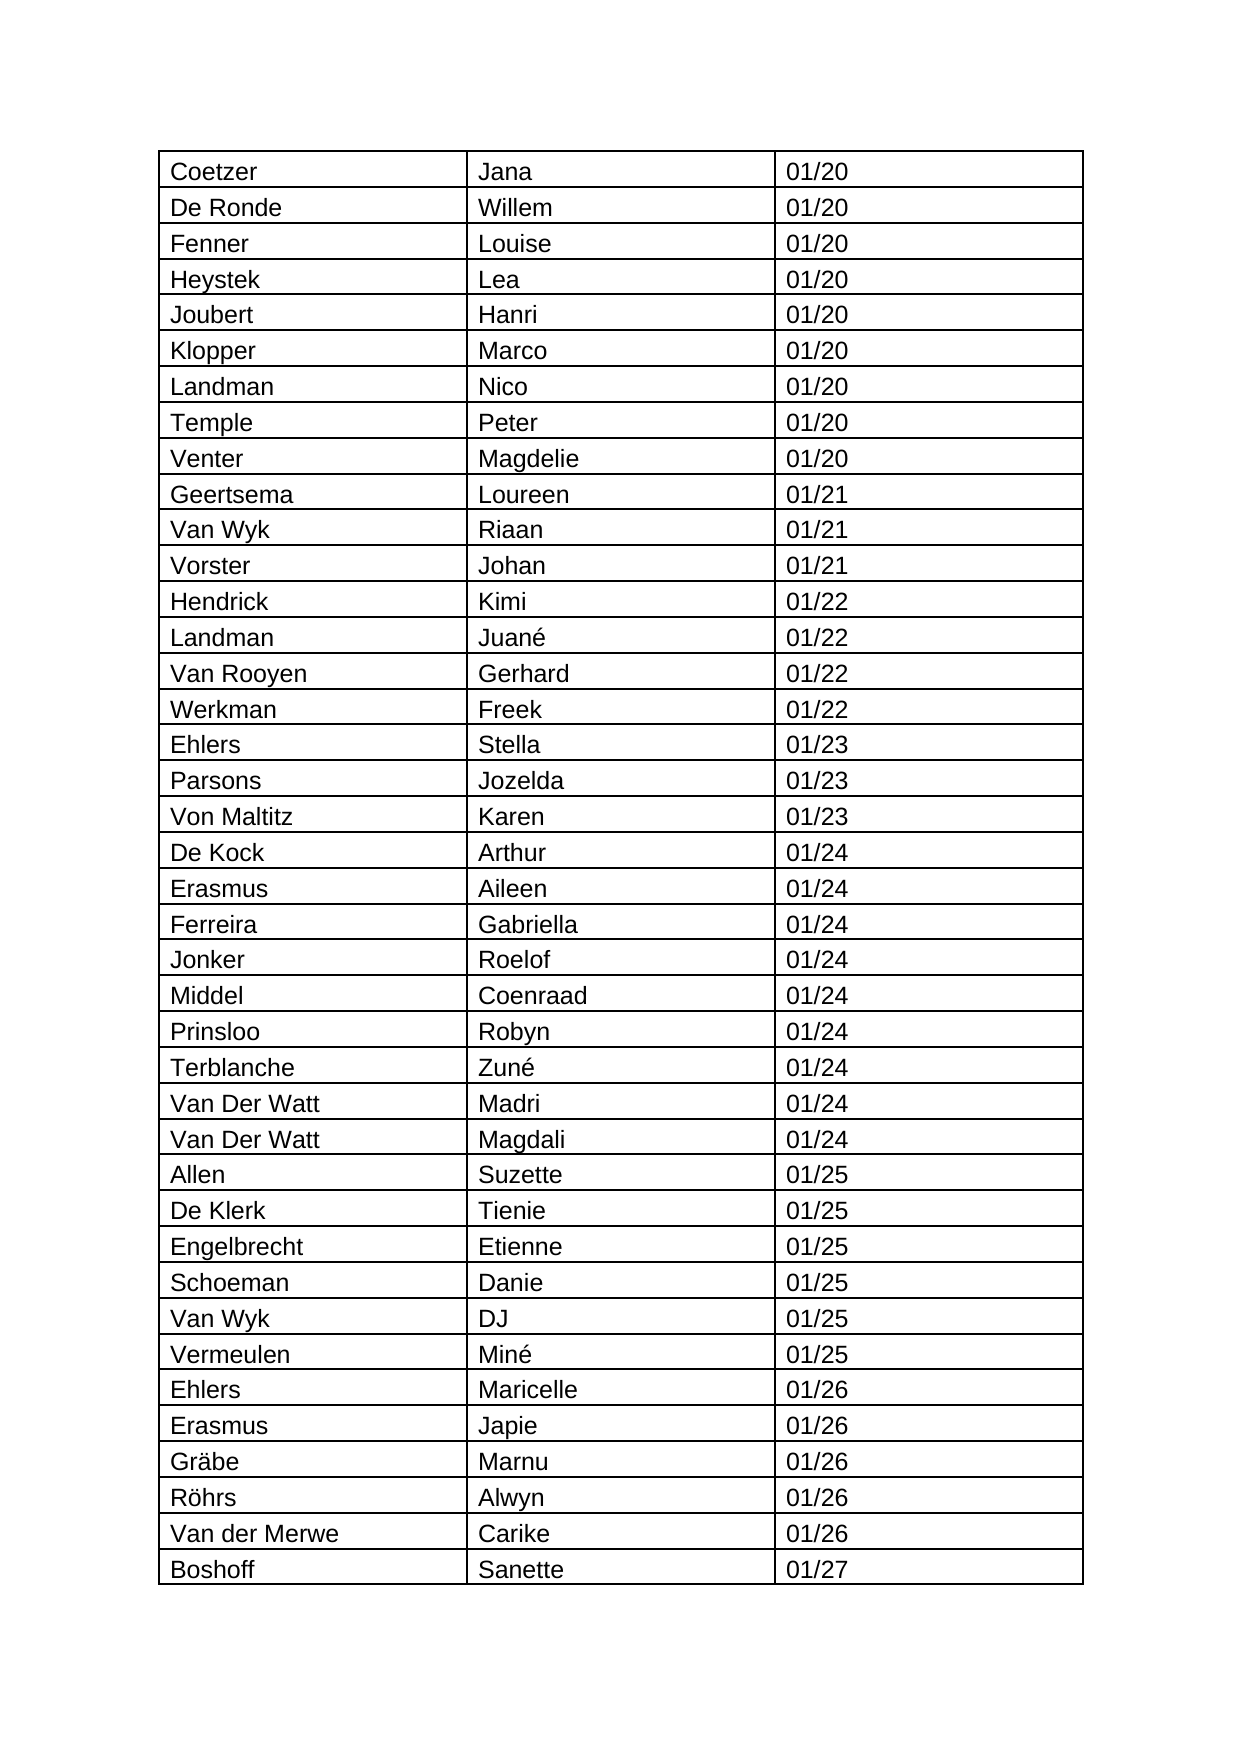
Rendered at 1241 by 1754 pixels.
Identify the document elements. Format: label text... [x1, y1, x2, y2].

table_cell Klopper [160, 331, 466, 365]
table_cell Hanri [468, 295, 774, 329]
table_cell Allen [160, 1155, 466, 1189]
table_cell 01/26 [776, 1514, 1082, 1547]
table_cell Prinsloo [160, 1012, 466, 1046]
table_cell Johan [468, 546, 774, 580]
table_cell Röhrs [160, 1478, 466, 1512]
table_cell Joubert [160, 295, 466, 329]
table_cell Japie [468, 1406, 774, 1440]
table_cell Vorster [160, 546, 466, 580]
table_cell 01/25 [776, 1335, 1082, 1368]
table_cell Zuné [468, 1048, 774, 1082]
table_cell Coetzer [160, 152, 466, 186]
table_cell 01/20 [776, 367, 1082, 401]
table_cell 01/26 [776, 1478, 1082, 1512]
table_cell 01/23 [776, 725, 1082, 759]
table_cell De Klerk [160, 1191, 466, 1225]
table_cell Van Wyk [160, 1299, 466, 1332]
table_cell 01/24 [776, 976, 1082, 1010]
table_cell Louise [468, 224, 774, 257]
table_cell Gräbe [160, 1442, 466, 1476]
table_cell 01/24 [776, 905, 1082, 938]
table_cell 01/24 [776, 1084, 1082, 1117]
table_cell 01/24 [776, 833, 1082, 867]
table_cell 01/20 [776, 295, 1082, 329]
table_cell Van Der Watt [160, 1084, 466, 1117]
table_cell Gabriella [468, 905, 774, 938]
table_cell Van Der Watt [160, 1120, 466, 1153]
table_cell Kimi [468, 582, 774, 616]
table_cell 01/25 [776, 1191, 1082, 1225]
table_cell 01/20 [776, 224, 1082, 257]
table_cell Suzette [468, 1155, 774, 1189]
table_cell 01/25 [776, 1227, 1082, 1261]
table_cell Venter [160, 439, 466, 472]
table_cell 01/26 [776, 1442, 1082, 1476]
table_cell Geertsema [160, 475, 466, 508]
table_cell Riaan [468, 510, 774, 544]
table_cell Stella [468, 725, 774, 759]
table_cell Miné [468, 1335, 774, 1368]
table_cell 01/26 [776, 1370, 1082, 1404]
table_cell De Kock [160, 833, 466, 867]
table_cell Jonker [160, 940, 466, 974]
table_cell 01/21 [776, 510, 1082, 544]
table_cell Werkman [160, 690, 466, 723]
table_cell Sanette [468, 1550, 774, 1583]
table_cell De Ronde [160, 188, 466, 222]
table_cell Arthur [468, 833, 774, 867]
table_cell 01/24 [776, 1012, 1082, 1046]
table_cell 01/27 [776, 1550, 1082, 1583]
table_cell Magdali [468, 1120, 774, 1153]
table_cell Loureen [468, 475, 774, 508]
table_cell 01/20 [776, 152, 1082, 186]
table_cell 01/20 [776, 403, 1082, 437]
table_cell 01/20 [776, 260, 1082, 293]
table_cell 01/21 [776, 475, 1082, 508]
table_cell Vermeulen [160, 1335, 466, 1368]
table_cell Heystek [160, 260, 466, 293]
table_cell Erasmus [160, 869, 466, 902]
table_cell Jozelda [468, 761, 774, 795]
table_cell Ehlers [160, 725, 466, 759]
table_cell Juané [468, 618, 774, 652]
table_cell Landman [160, 618, 466, 652]
table_cell Temple [160, 403, 466, 437]
table_cell Roelof [468, 940, 774, 974]
table_cell 01/21 [776, 546, 1082, 580]
table_cell Marco [468, 331, 774, 365]
table_cell Landman [160, 367, 466, 401]
table_cell 01/24 [776, 1120, 1082, 1153]
table_cell Etienne [468, 1227, 774, 1261]
table_cell 01/20 [776, 439, 1082, 472]
table_cell 01/25 [776, 1263, 1082, 1297]
table_cell 01/20 [776, 188, 1082, 222]
table_cell Ferreira [160, 905, 466, 938]
table_cell Parsons [160, 761, 466, 795]
table_cell Maricelle [468, 1370, 774, 1404]
table_cell Hendrick [160, 582, 466, 616]
table_cell Alwyn [468, 1478, 774, 1512]
table_cell Engelbrecht [160, 1227, 466, 1261]
table_cell 01/23 [776, 761, 1082, 795]
table_cell 01/24 [776, 940, 1082, 974]
table_cell Marnu [468, 1442, 774, 1476]
table_cell Carike [468, 1514, 774, 1547]
table_cell Nico [468, 367, 774, 401]
table_cell 01/20 [776, 331, 1082, 365]
table_cell Von Maltitz [160, 797, 466, 831]
table_cell 01/25 [776, 1299, 1082, 1332]
table_cell Aileen [468, 869, 774, 902]
table_cell Van Wyk [160, 510, 466, 544]
table_cell Lea [468, 260, 774, 293]
table_cell 01/24 [776, 869, 1082, 902]
table_cell 01/25 [776, 1155, 1082, 1189]
table_cell 01/24 [776, 1048, 1082, 1082]
table_cell Coenraad [468, 976, 774, 1010]
table_cell Tienie [468, 1191, 774, 1225]
table_cell Danie [468, 1263, 774, 1297]
table_cell Madri [468, 1084, 774, 1117]
table_cell Schoeman [160, 1263, 466, 1297]
table_cell DJ [468, 1299, 774, 1332]
table_cell Magdelie [468, 439, 774, 472]
table_cell 01/22 [776, 654, 1082, 687]
table_cell Peter [468, 403, 774, 437]
table_cell Boshoff [160, 1550, 466, 1583]
table_cell Van Rooyen [160, 654, 466, 687]
table_cell Van der Merwe [160, 1514, 466, 1547]
table_cell Erasmus [160, 1406, 466, 1440]
table_cell Terblanche [160, 1048, 466, 1082]
table_cell Robyn [468, 1012, 774, 1046]
table_cell Freek [468, 690, 774, 723]
table_cell 01/22 [776, 618, 1082, 652]
table_cell Fenner [160, 224, 466, 257]
table_cell 01/22 [776, 690, 1082, 723]
table_cell 01/22 [776, 582, 1082, 616]
table_cell Middel [160, 976, 466, 1010]
table_cell Gerhard [468, 654, 774, 687]
table_cell Willem [468, 188, 774, 222]
table_cell Karen [468, 797, 774, 831]
table_cell Jana [468, 152, 774, 186]
table_cell 01/23 [776, 797, 1082, 831]
table_cell Ehlers [160, 1370, 466, 1404]
table_cell 01/26 [776, 1406, 1082, 1440]
